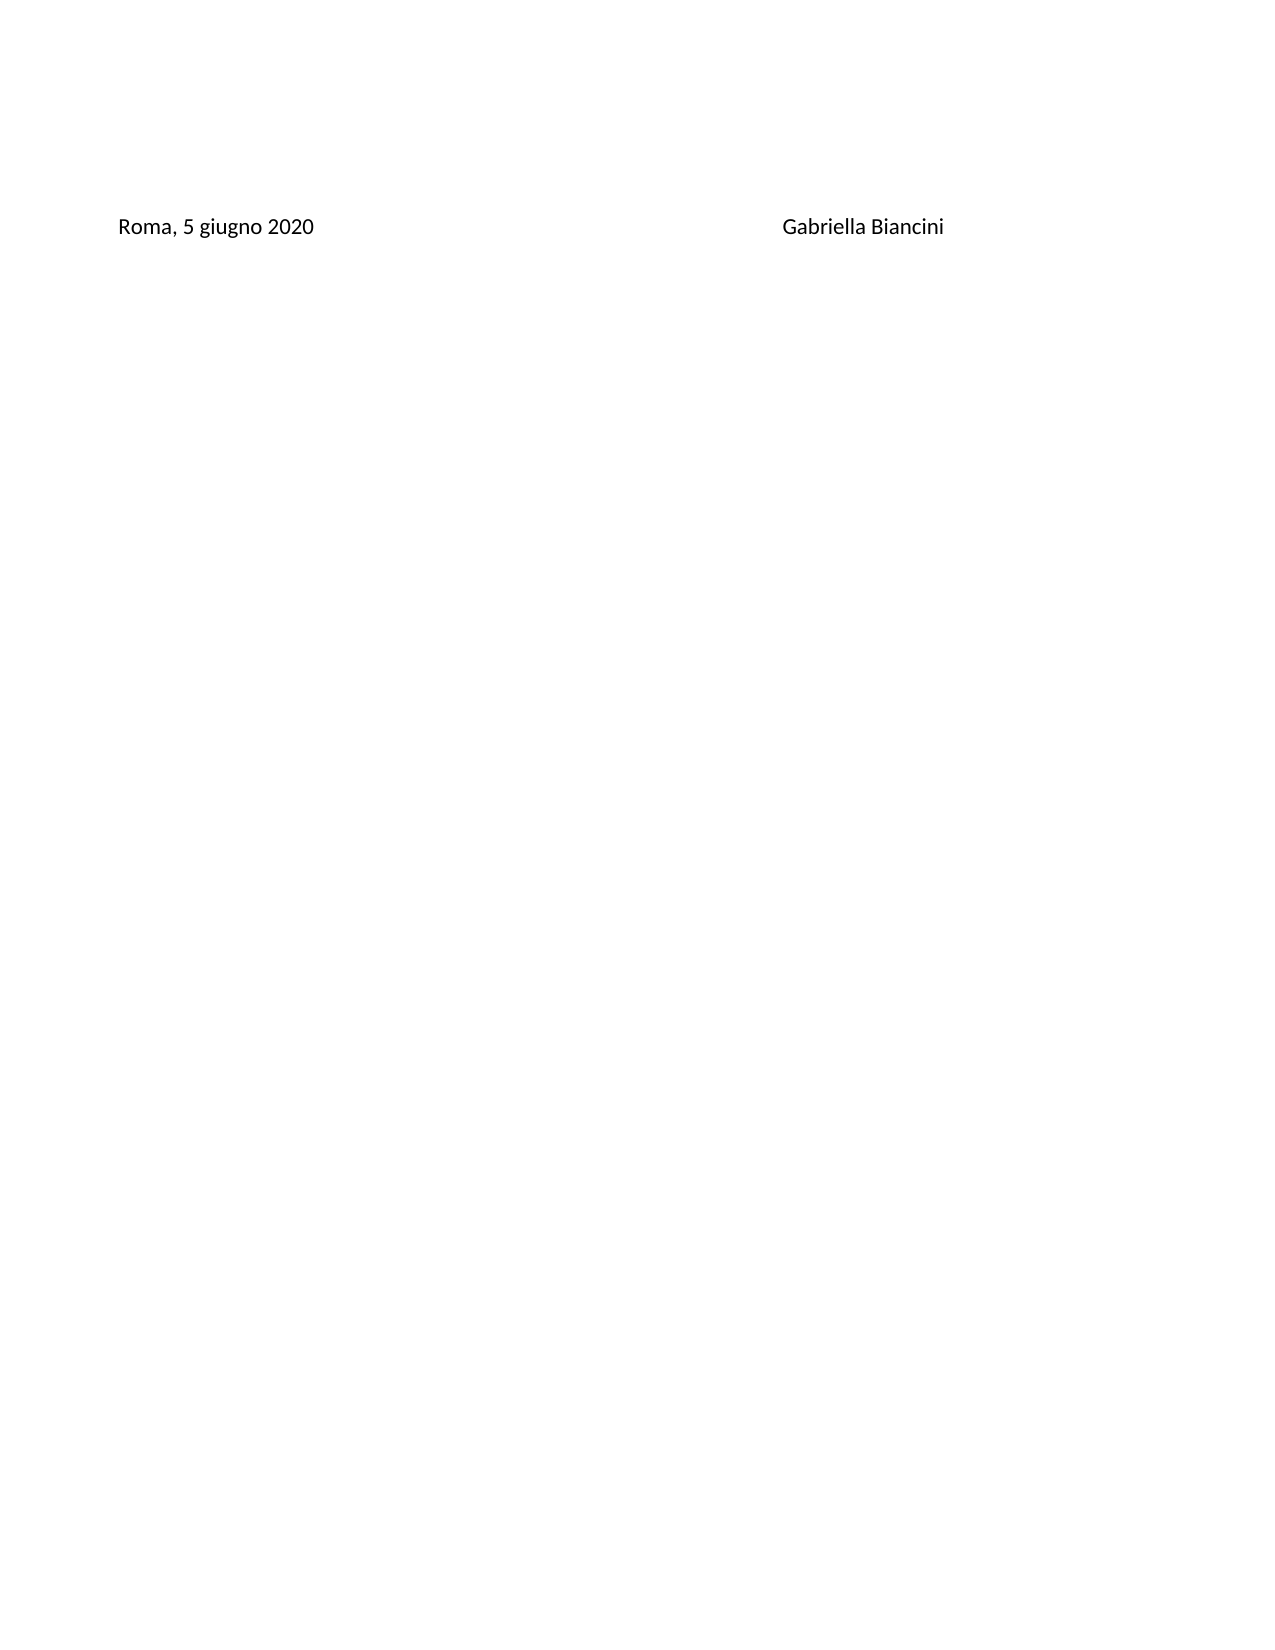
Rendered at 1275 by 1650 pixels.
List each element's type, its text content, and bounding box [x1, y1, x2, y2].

text Roma, 5 giugno 2020 Gabriella Biancini [118, 212, 1157, 240]
